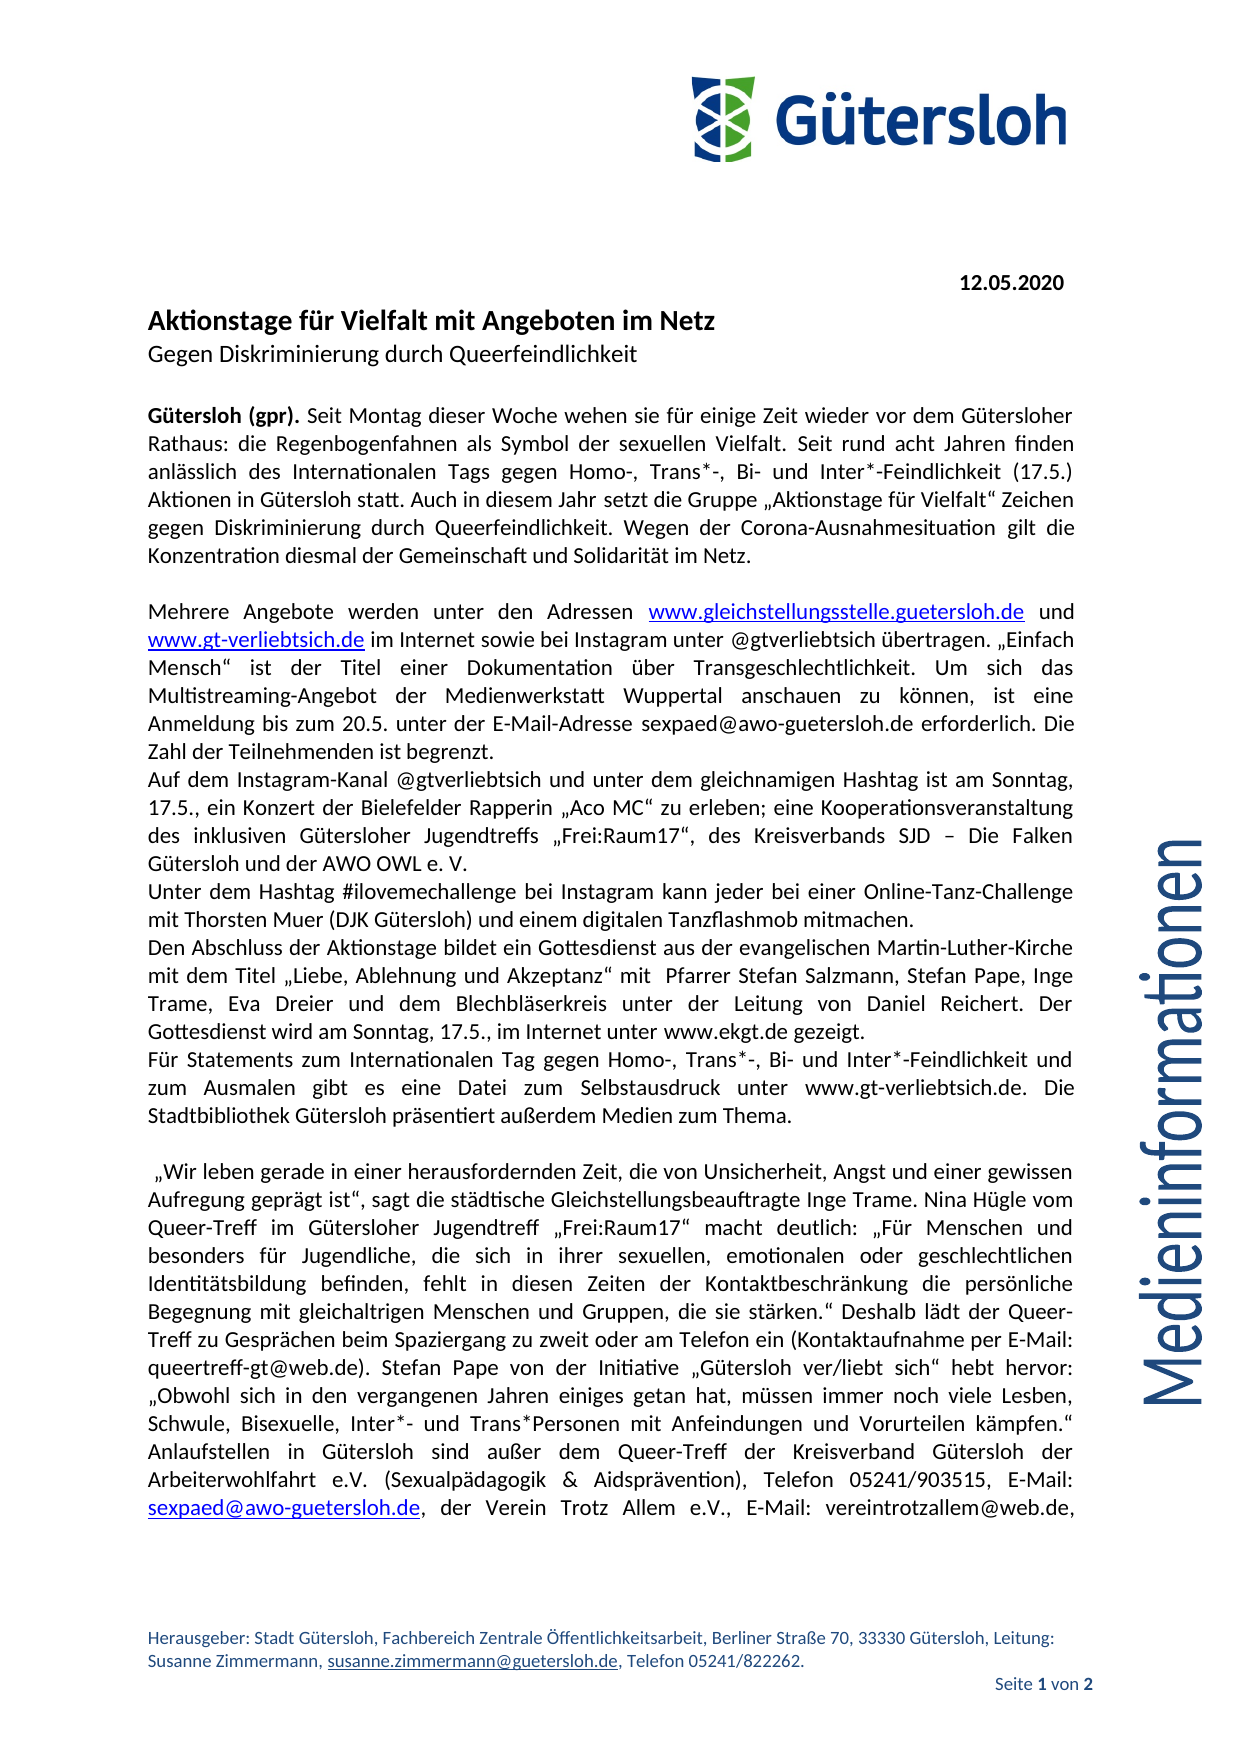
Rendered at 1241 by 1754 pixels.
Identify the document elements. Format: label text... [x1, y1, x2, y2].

picture [690, 76, 1065, 161]
subtitle 12.05.2020 [148, 268, 1075, 296]
text Für Statements zum Internationalen Tag gegen Homo-, Trans*-, Bi- und Inter*-Feindlichkeit und zum Ausmalen gibt es eine Datei zum Selbstausdruck unter www.gt-verliebtsich.de. Die Stadtbibliothek Gütersloh präsentiert außerdem Medien zum Thema. [148, 1045, 1075, 1129]
text Mehrere Angebote werden unter den Adressen www.gleichstellungsstelle.guetersloh.de und www.gt-verliebtsich.de im Internet sowie bei Instagram unter @gtverliebtsich übertragen. „Einfach Mensch“ ist der Titel einer Dokumentation über Transgeschlechtlichkeit. Um sich das Multistreaming-Angebot der Medienwerkstatt Wuppertal anschauen zu können, ist eine Anmeldung bis zum 20.5. unter der E-Mail-Adresse sexpaed@awo-guetersloh.de erforderlich. Die Zahl der Teilnehmenden ist begrenzt. [148, 597, 1075, 765]
text Gütersloh (gpr). Seit Montag dieser Woche wehen sie für einige Zeit wieder vor dem Gütersloher Rathaus: die Regenbogenfahnen als Symbol der sexuellen Vielfalt. Seit rund acht Jahren finden anlässlich des Internationalen Tags gegen Homo-, Trans*-, Bi- und Inter*-Feindlichkeit (17.5.) Aktionen in Gütersloh statt. Auch in diesem Jahr setzt die Gruppe „Aktionstage für Vielfalt“ Zeichen gegen Diskriminierung durch Queerfeindlichkeit. Wegen der Corona-Ausnahmesituation gilt die Konzentration diesmal der Gemeinschaft und Solidarität im Netz. [148, 401, 1075, 569]
text Unter dem Hashtag #ilovemechallenge bei Instagram kann jeder bei einer Online-Tanz-Challenge mit Thorsten Muer (DJK Gütersloh) und einem digitalen Tanzflashmob mitmachen. [148, 877, 1075, 933]
text Gegen Diskriminierung durch Queerfeindlichkeit [148, 338, 1075, 368]
text Den Abschluss der Aktionstage bildet ein Gottesdienst aus der evangelischen Martin-Luther-Kirche mit dem Titel „Liebe, Ablehnung und Akzeptanz“ mit Pfarrer Stefan Salzmann, Stefan Pape, Inge Trame, Eva Dreier und dem Blechbläserkreis unter der Leitung von Daniel Reichert. Der Gottesdienst wird am Sonntag, 17.5., im Internet unter www.ekgt.de gezeigt. [148, 933, 1075, 1045]
text Auf dem Instagram-Kanal @gtverliebtsich und unter dem gleichnamigen Hashtag ist am Sonntag, 17.5., ein Konzert der Bielefelder Rapperin „Aco MC“ zu erleben; eine Kooperationsveranstaltung des inklusiven Gütersloher Jugendtreffs „Frei:Raum17“, des Kreisverbands SJD – Die Falken Gütersloh und der AWO OWL e. V. [148, 765, 1075, 877]
subtitle Aktionstage für Vielfalt mit Angeboten im Netz [148, 302, 1075, 338]
